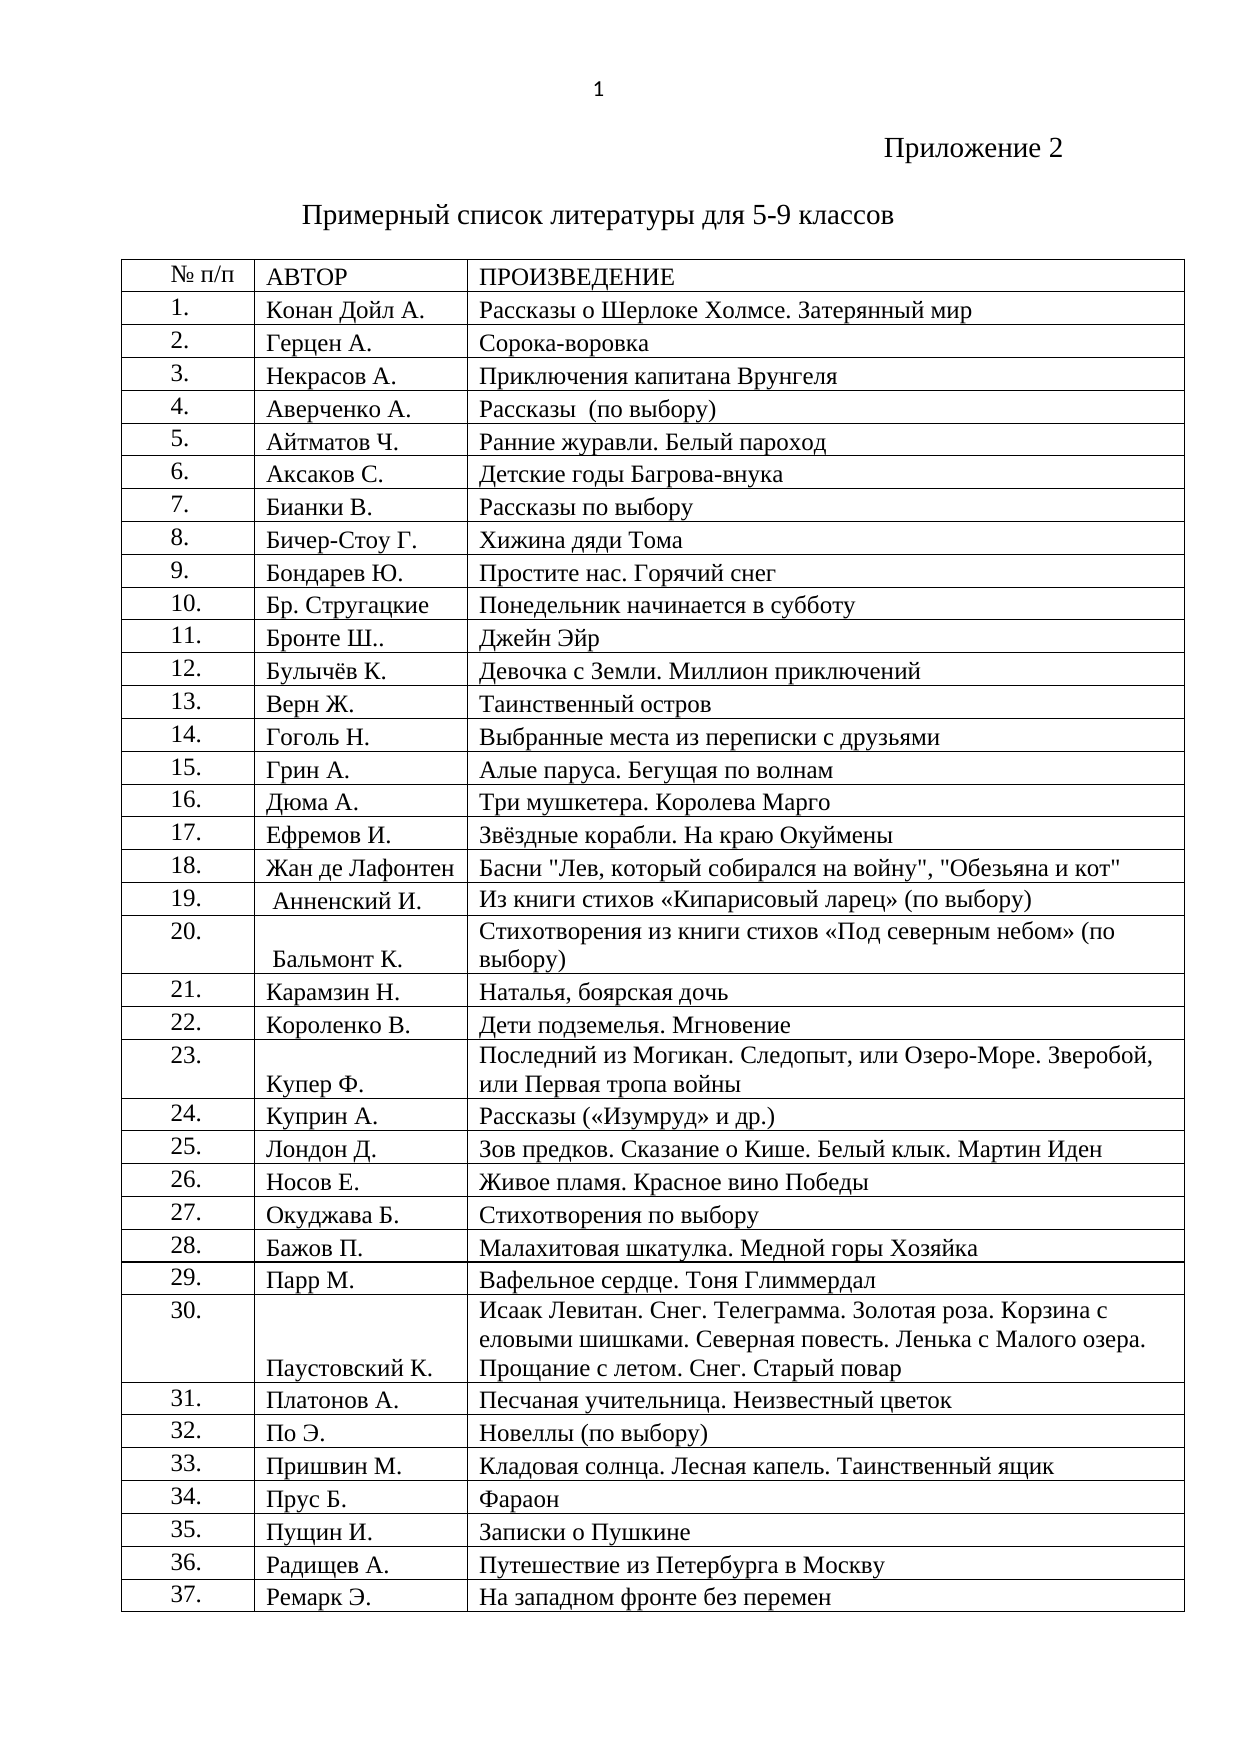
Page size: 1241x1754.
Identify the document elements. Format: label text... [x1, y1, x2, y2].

table_cell [122, 1580, 254, 1611]
table_cell [122, 1415, 254, 1447]
table_cell Ефремов И. [255, 817, 467, 849]
table_cell [122, 974, 254, 1006]
table_cell [122, 916, 254, 973]
table_cell [122, 292, 254, 324]
table_cell Бианки В. [255, 489, 467, 521]
table_cell Бр. Стругацкие [255, 588, 467, 619]
table_cell Выбранные места из переписки с друзьями [468, 719, 1184, 751]
table_cell [122, 522, 254, 554]
table_cell Фараон [468, 1481, 1184, 1513]
table_cell Последний из Могикан. Следопыт, или Озеро-Море. Зверобой, или Первая тропа войны [468, 1040, 1184, 1097]
table_cell Песчаная учительница. Неизвестный цветок [468, 1383, 1184, 1414]
table_cell Сорока-воровка [468, 325, 1184, 357]
table_cell [122, 883, 254, 915]
table_cell [122, 752, 254, 783]
table_cell Рассказы по выбору [468, 489, 1184, 521]
table_cell Конан Дойл А. [255, 292, 467, 324]
table_cell [122, 588, 254, 619]
table_cell Верн Ж. [255, 686, 467, 718]
table_cell Малахитовая шкатулка. Медной горы Хозяйка [468, 1230, 1184, 1261]
table_cell [122, 1164, 254, 1196]
table_cell Жан де Лафонтен [255, 850, 467, 882]
table_cell Булычёв К. [255, 653, 467, 685]
table_header № п/п [122, 260, 254, 291]
table_header АВТОР [255, 260, 467, 291]
table_cell Стихотворения из книги стихов «Под северным небом» (по выбору) [468, 916, 1184, 973]
table_cell [122, 424, 254, 455]
table_cell Паустовский К. [255, 1295, 467, 1382]
table_cell Радищев А. [255, 1547, 467, 1578]
table_cell [122, 1547, 254, 1578]
table_cell [122, 719, 254, 751]
table_cell [122, 1099, 254, 1130]
table_cell [122, 555, 254, 587]
table_cell Короленко В. [255, 1007, 467, 1039]
table_cell Детские годы Багрова-внука [468, 456, 1184, 488]
table_cell [122, 456, 254, 488]
table_cell Окуджава Б. [255, 1197, 467, 1229]
table_cell Носов Е. [255, 1164, 467, 1196]
table_cell Пущин И. [255, 1514, 467, 1546]
table_cell Три мушкетера. Королева Марго [468, 785, 1184, 816]
table_cell Прус Б. [255, 1481, 467, 1513]
table_cell Бронте Ш.. [255, 620, 467, 652]
table_cell [122, 817, 254, 849]
table_cell [122, 850, 254, 882]
table_cell Аверченко А. [255, 391, 467, 422]
table_cell Вафельное сердце. Тоня Глиммердал [468, 1263, 1184, 1294]
table_cell [122, 391, 254, 422]
table_cell [122, 1263, 254, 1294]
table_cell Ремарк Э. [255, 1580, 467, 1611]
table_cell Некрасов А. [255, 358, 467, 390]
table_cell [122, 1295, 254, 1382]
table_cell Стихотворения по выбору [468, 1197, 1184, 1229]
table_cell [122, 686, 254, 718]
table_cell [122, 653, 254, 685]
table_cell Джейн Эйр [468, 620, 1184, 652]
table_cell [122, 1448, 254, 1480]
table_cell Дюма А. [255, 785, 467, 816]
table_cell Таинственный остров [468, 686, 1184, 718]
table_cell Из книги стихов «Кипарисовый ларец» (по выбору) [468, 883, 1184, 915]
table_cell Простите нас. Горячий снег [468, 555, 1184, 587]
table_cell [122, 620, 254, 652]
table_cell Рассказы (по выбору) [468, 391, 1184, 422]
table_cell Живое пламя. Красное вино Победы [468, 1164, 1184, 1196]
text Приложение 2 [133, 130, 1063, 163]
table_cell [122, 1197, 254, 1229]
table_cell Бичер-Стоу Г. [255, 522, 467, 554]
table_cell Аксаков С. [255, 456, 467, 488]
table_cell Купер Ф. [255, 1040, 467, 1097]
table_cell Звёздные корабли. На краю Окуймены [468, 817, 1184, 849]
table_cell [122, 785, 254, 816]
table_cell [122, 325, 254, 357]
table_cell Понедельник начинается в субботу [468, 588, 1184, 619]
table_cell Ранние журавли. Белый пароход [468, 424, 1184, 455]
table_cell [122, 1040, 254, 1097]
table_cell Наталья, боярская дочь [468, 974, 1184, 1006]
table_cell Девочка с Земли. Миллион приключений [468, 653, 1184, 685]
table_cell Путешествие из Петербурга в Москву [468, 1547, 1184, 1578]
table_cell Платонов А. [255, 1383, 467, 1414]
table_cell Рассказы о Шерлоке Холмсе. Затерянный мир [468, 292, 1184, 324]
table_cell Бондарев Ю. [255, 555, 467, 587]
table_cell [122, 358, 254, 390]
table_cell Анненский И. [255, 883, 467, 915]
table_cell Грин А. [255, 752, 467, 783]
table_cell Исаак Левитан. Снег. Телеграмма. Золотая роза. Корзина с еловыми шишками. Северная повесть. Ленька с Малого озера. Прощание с летом. Снег. Старый повар [468, 1295, 1184, 1382]
table_cell Пришвин М. [255, 1448, 467, 1480]
table_cell Приключения капитана Врунгеля [468, 358, 1184, 390]
table_cell [122, 1230, 254, 1261]
table_cell Куприн А. [255, 1099, 467, 1130]
table_cell На западном фронте без перемен [468, 1580, 1184, 1611]
table_cell [122, 1514, 254, 1546]
table_cell Гоголь Н. [255, 719, 467, 751]
table_cell Басни "Лев, который собирался на войну", "Обезьяна и кот" [468, 850, 1184, 882]
table_cell Новеллы (по выбору) [468, 1415, 1184, 1447]
table_cell [122, 489, 254, 521]
table_cell Хижина дяди Тома [468, 522, 1184, 554]
table_cell Рассказы («Изумруд» и др.) [468, 1099, 1184, 1130]
table_cell Алые паруса. Бегущая по волнам [468, 752, 1184, 783]
table_cell Карамзин Н. [255, 974, 467, 1006]
table_cell [122, 1007, 254, 1039]
table_cell Айтматов Ч. [255, 424, 467, 455]
table_cell Зов предков. Сказание о Кише. Белый клык. Мартин Иден [468, 1131, 1184, 1163]
table_cell [122, 1481, 254, 1513]
table_cell Бажов П. [255, 1230, 467, 1261]
table_cell Бальмонт К. [255, 916, 467, 973]
table_cell Парр М. [255, 1263, 467, 1294]
text Примерный список литературы для 5-9 классов [133, 197, 1063, 230]
table_cell Кладовая солнца. Лесная капель. Таинственный ящик [468, 1448, 1184, 1480]
table_cell По Э. [255, 1415, 467, 1447]
table_cell [122, 1383, 254, 1414]
table_cell Записки о Пушкине [468, 1514, 1184, 1546]
table_cell Герцен А. [255, 325, 467, 357]
table_cell [122, 1131, 254, 1163]
table_header ПРОИЗВЕДЕНИЕ [468, 260, 1184, 291]
table_cell Дети подземелья. Мгновение [468, 1007, 1184, 1039]
table_cell Лондон Д. [255, 1131, 467, 1163]
